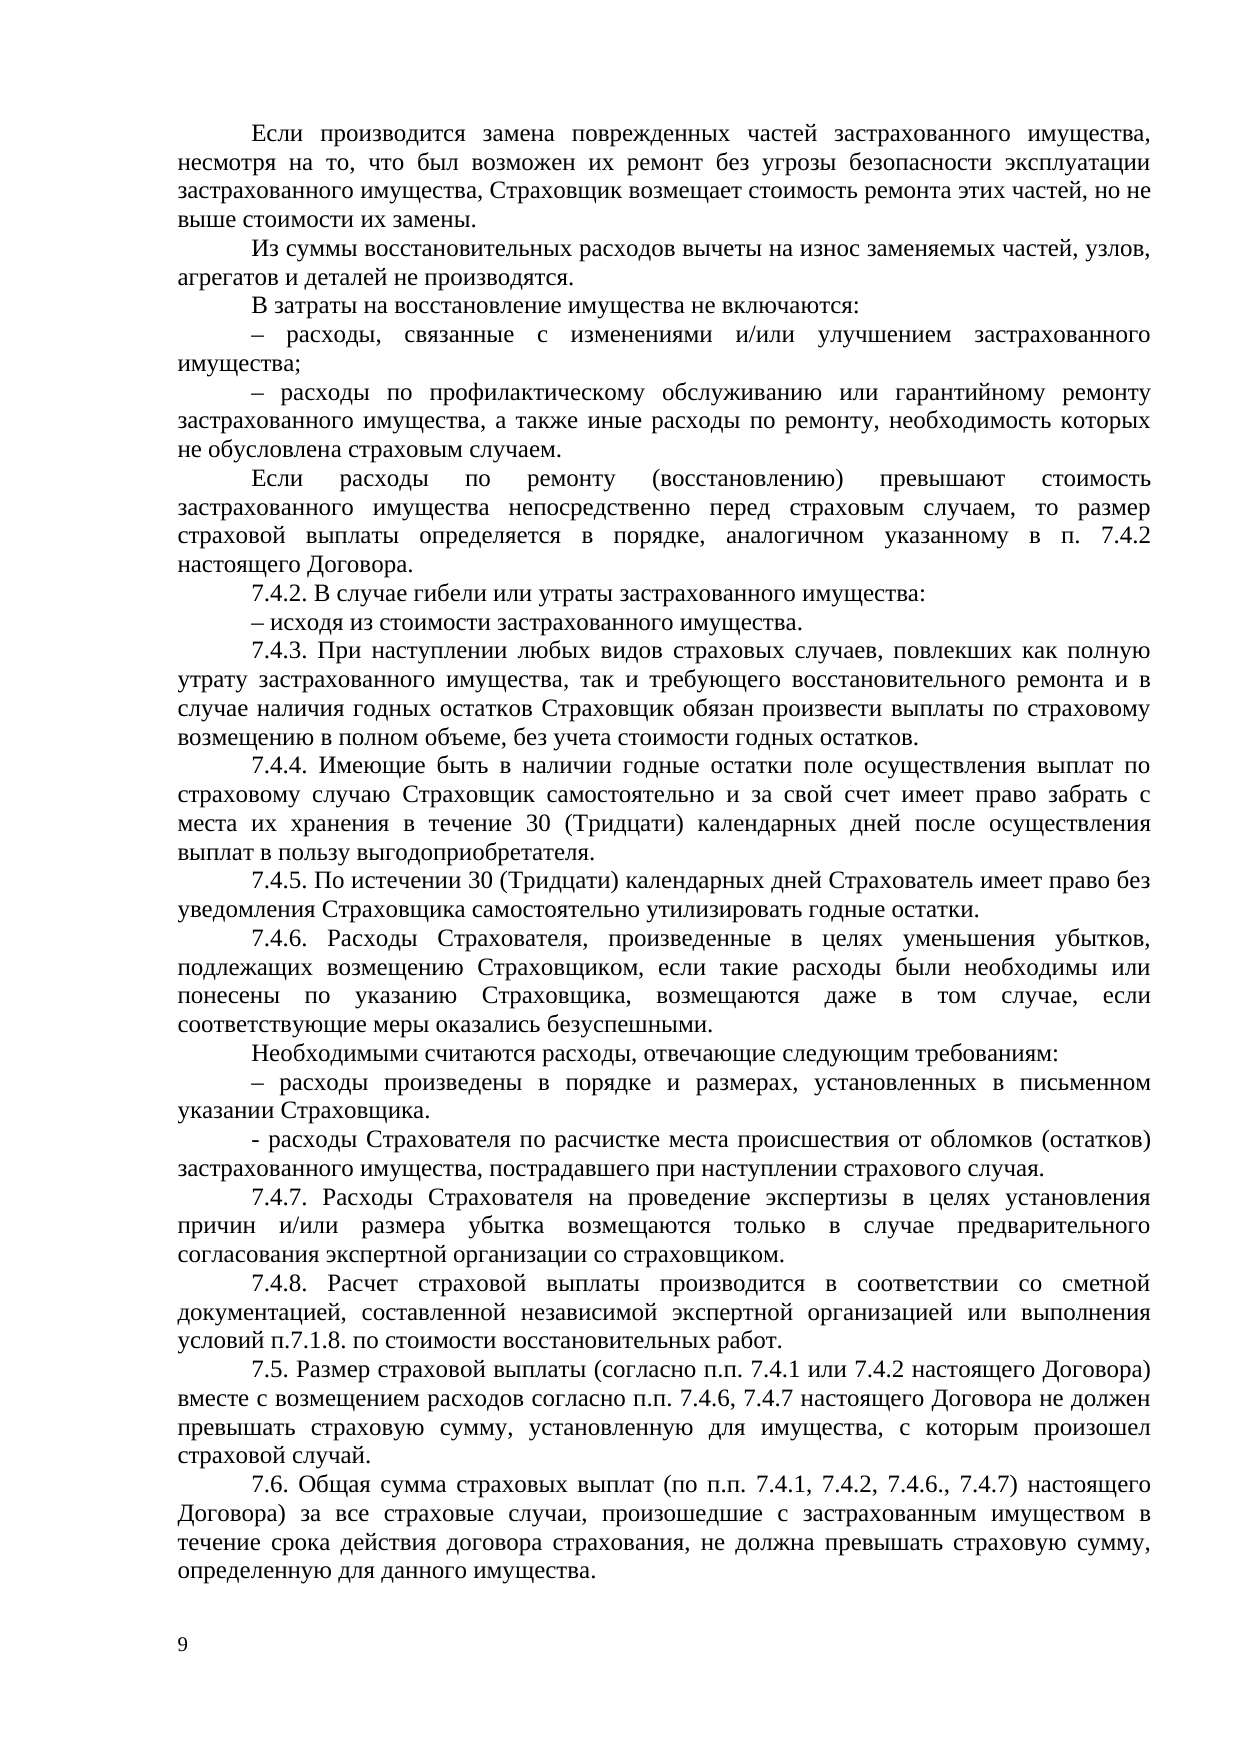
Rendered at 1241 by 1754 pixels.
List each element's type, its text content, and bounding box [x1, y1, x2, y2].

text 7.4.4. Имеющие быть в наличии годные остатки поле осуществления выплат по страховому случаю Страховщик самостоятельно и за свой счет имеет право забрать с места их хранения в течение 30 (Тридцати) календарных дней после осуществления выплат в пользу выгодоприобретателя. [177, 751, 1152, 866]
text 7.4.8. Расчет страховой выплаты производится в соответствии со сметной документацией, составленной независимой экспертной организацией или выполнения условий п.7.1.8. по стоимости восстановительных работ. [177, 1268, 1152, 1354]
text В затраты на восстановление имущества не включаются: [177, 291, 1152, 319]
text – расходы по профилактическому обслуживанию или гарантийному ремонту застрахованного имущества, а также иные расходы по ремонту, необходимость которых не обусловлена страховым случаем. [177, 377, 1152, 463]
text – расходы произведены в порядке и размерах, установленных в письменном указании Страховщика. [177, 1067, 1152, 1124]
text Если расходы по ремонту (восстановлению) превышают стоимость застрахованного имущества непосредственно перед страховым случаем, то размер страховой выплаты определяется в порядке, аналогичном указанному в п. 7.4.2 настоящего Договора. [177, 463, 1152, 578]
text Из суммы восстановительных расходов вычеты на износ заменяемых частей, узлов, агрегатов и деталей не производятся. [177, 233, 1152, 291]
text 7.5. Размер страховой выплаты (согласно п.п. 7.4.1 или 7.4.2 настоящего Договора) вместе с возмещением расходов согласно п.п. 7.4.6, 7.4.7 настоящего Договора не должен превышать страховую сумму, установленную для имущества, с которым произошел страховой случай. [177, 1354, 1152, 1469]
text 7.4.2. В случае гибели или утраты застрахованного имущества: [177, 578, 1152, 607]
text 7.6. Общая сумма страховых выплат (по п.п. 7.4.1, 7.4.2, 7.4.6., 7.4.7) настоящего Договора) за все страховые случаи, произошедшие с застрахованным имуществом в течение срока действия договора страхования, не должна превышать страховую сумму, определенную для данного имущества. [177, 1469, 1152, 1584]
text 7.4.7. Расходы Страхователя на проведение экспертизы в целях установления причин и/или размера убытка возмещаются только в случае предварительного согласования экспертной организации со страховщиком. [177, 1182, 1152, 1268]
text – расходы, связанные с изменениями и/или улучшением застрахованного имущества; [177, 319, 1152, 377]
text 7.4.3. При наступлении любых видов страховых случаев, повлекших как полную утрату застрахованного имущества, так и требующего восстановительного ремонта и в случае наличия годных остатков Страховщик обязан произвести выплаты по страховому возмещению в полном объеме, без учета стоимости годных остатков. [177, 636, 1152, 751]
text - расходы Страхователя по расчистке места происшествия от обломков (остатков) застрахованного имущества, пострадавшего при наступлении страхового случая. [177, 1124, 1152, 1182]
text Необходимыми считаются расходы, отвечающие следующим требованиям: [177, 1038, 1152, 1067]
text 7.4.5. По истечении 30 (Тридцати) календарных дней Страхователь имеет право без уведомления Страховщика самостоятельно утилизировать годные остатки. [177, 866, 1152, 923]
text – исходя из стоимости застрахованного имущества. [177, 607, 1152, 636]
text 7.4.6. Расходы Страхователя, произведенные в целях уменьшения убытков, подлежащих возмещению Страховщиком, если такие расходы были необходимы или понесены по указанию Страховщика, возмещаются даже в том случае, если соответствующие меры оказались безуспешными. [177, 923, 1152, 1038]
text Если производится замена поврежденных частей застрахованного имущества, несмотря на то, что был возможен их ремонт без угрозы безопасности эксплуатации застрахованного имущества, Страховщик возмещает стоимость ремонта этих частей, но не выше стоимости их замены. [177, 118, 1152, 233]
